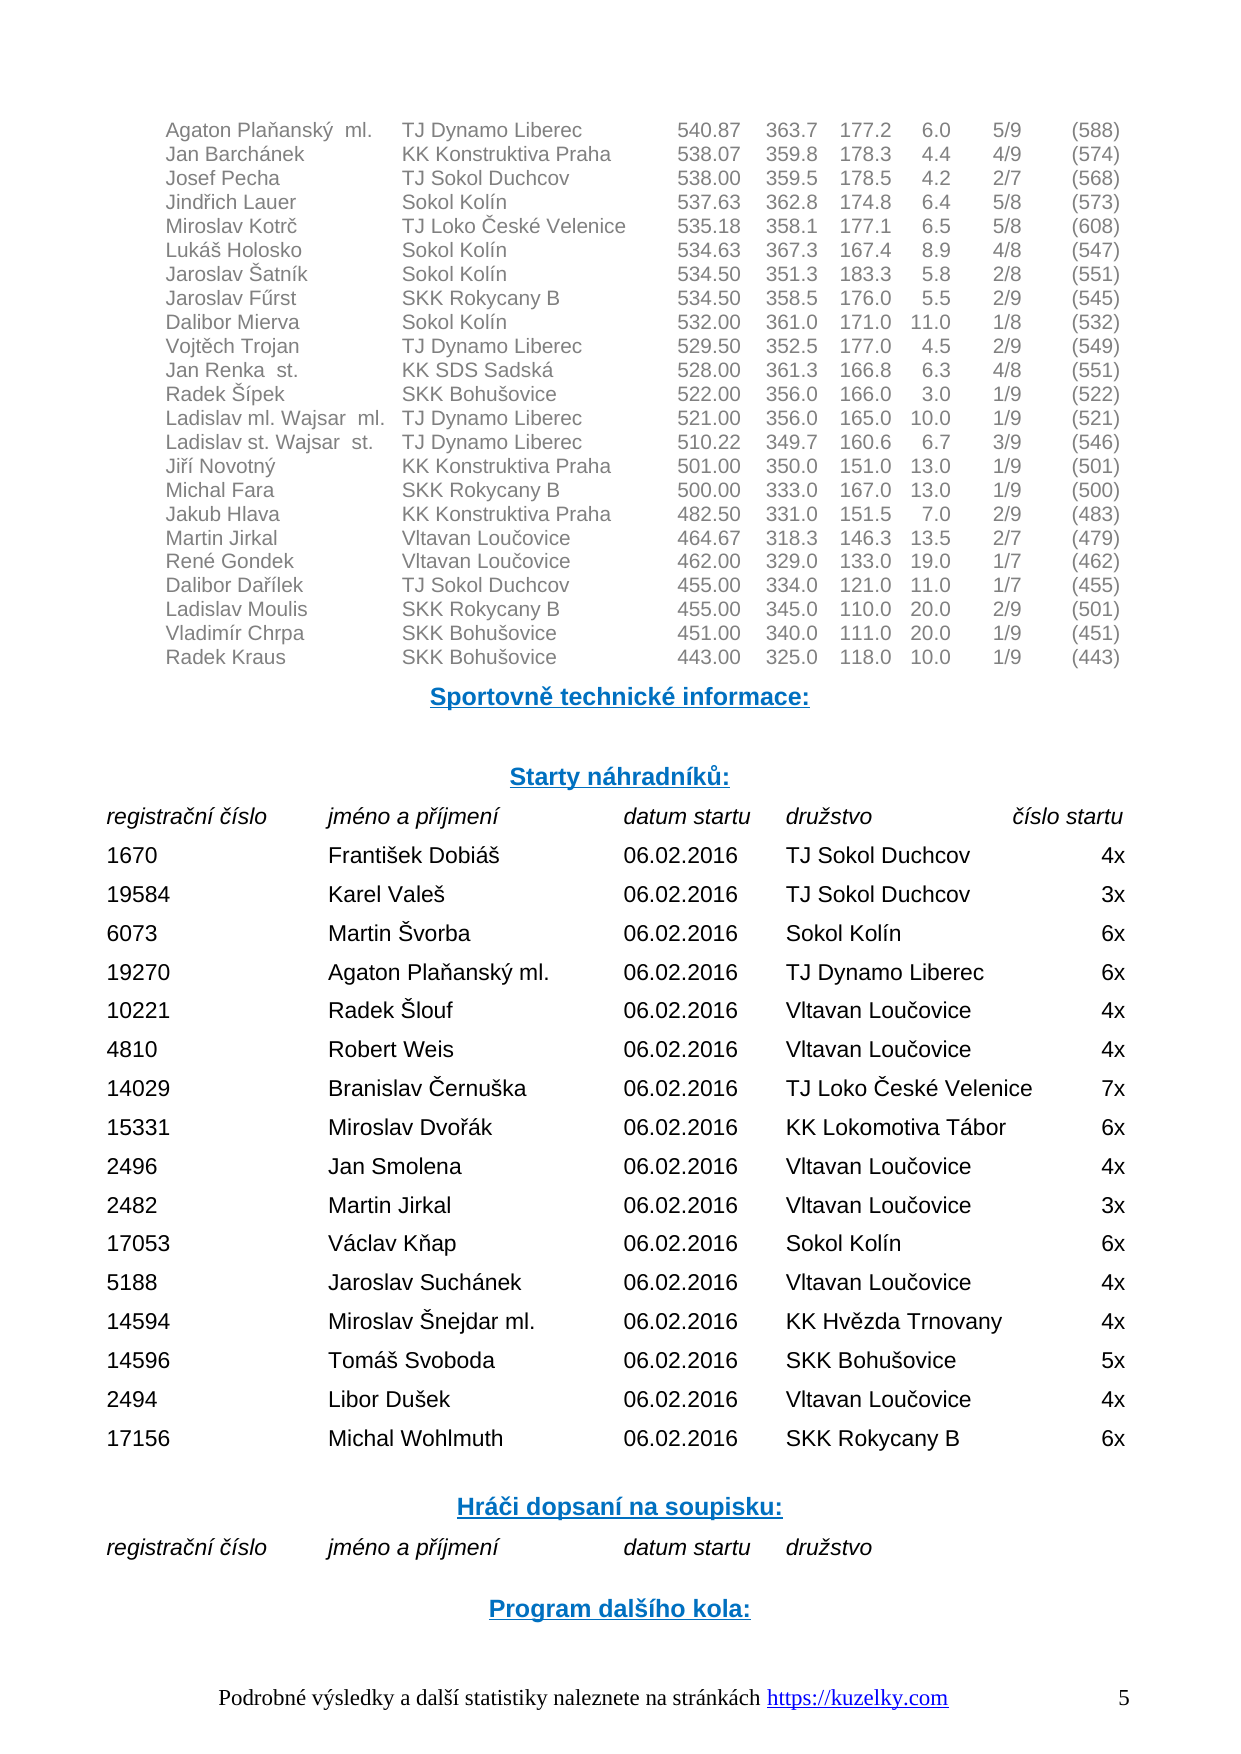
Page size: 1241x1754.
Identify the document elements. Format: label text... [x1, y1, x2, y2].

text registrační číslo jméno a příjmení datum startu družstvo [106, 1533, 1134, 1560]
text Michal Fara SKK Rokycany B 500.00 333.0 167.0 13.0 1/9 (500) [106, 477, 1134, 501]
text 2496 Jan Smolena 06.02.2016 Vltavan Loučovice 4x [106, 1153, 1134, 1179]
text 17156 Michal Wohlmuth 06.02.2016 SKK Rokycany B 6x [106, 1425, 1134, 1451]
text Martin Jirkal Vltavan Loučovice 464.67 318.3 146.3 13.5 2/7 (479) [106, 525, 1134, 549]
text Jaroslav Šatník Sokol Kolín 534.50 351.3 183.3 5.8 2/8 (551) [106, 262, 1134, 286]
text Dalibor Mierva Sokol Kolín 532.00 361.0 171.0 11.0 1/8 (532) [106, 310, 1134, 334]
text Josef Pecha TJ Sokol Duchcov 538.00 359.5 178.5 4.2 2/7 (568) [106, 166, 1134, 190]
text 19584 Karel Valeš 06.02.2016 TJ Sokol Duchcov 3x [106, 881, 1134, 907]
text Sportovně technické informace: [94, 682, 1145, 710]
text Ladislav ml. Wajsar ml. TJ Dynamo Liberec 521.00 356.0 165.0 10.0 1/9 (521) [106, 406, 1134, 429]
text 5188 Jaroslav Suchánek 06.02.2016 Vltavan Loučovice 4x [106, 1269, 1134, 1296]
text Starty náhradníků: [94, 762, 1145, 791]
text René Gondek Vltavan Loučovice 462.00 329.0 133.0 19.0 1/7 (462) [106, 549, 1134, 573]
text Radek Šípek SKK Bohušovice 522.00 356.0 166.0 3.0 1/9 (522) [106, 382, 1134, 406]
text Lukáš Holosko Sokol Kolín 534.63 367.3 167.4 8.9 4/8 (547) [106, 238, 1134, 262]
text 10221 Radek Šlouf 06.02.2016 Vltavan Loučovice 4x [106, 997, 1134, 1024]
text Jindřich Lauer Sokol Kolín 537.63 362.8 174.8 6.4 5/8 (573) [106, 190, 1134, 214]
text Vojtěch Trojan TJ Dynamo Liberec 529.50 352.5 177.0 4.5 2/9 (549) [106, 334, 1134, 358]
text Radek Kraus SKK Bohušovice 443.00 325.0 118.0 10.0 1/9 (443) [106, 645, 1134, 669]
text Vladimír Chrpa SKK Bohušovice 451.00 340.0 111.0 20.0 1/9 (451) [106, 621, 1134, 645]
text 2494 Libor Dušek 06.02.2016 Vltavan Loučovice 4x [106, 1386, 1134, 1412]
text registrační číslo jméno a příjmení datum startu družstvo číslo startu [106, 803, 1134, 829]
text Jaroslav Fűrst SKK Rokycany B 534.50 358.5 176.0 5.5 2/9 (545) [106, 286, 1134, 310]
text Jan Barchánek KK Konstruktiva Praha 538.07 359.8 178.3 4.4 4/9 (574) [106, 142, 1134, 166]
text Program dalšího kola: [94, 1594, 1145, 1623]
text 14029 Branislav Černuška 06.02.2016 TJ Loko České Velenice 7x [106, 1075, 1134, 1101]
text Miroslav Kotrč TJ Loko České Velenice 535.18 358.1 177.1 6.5 5/8 (608) [106, 214, 1134, 238]
text Dalibor Dařílek TJ Sokol Duchcov 455.00 334.0 121.0 11.0 1/7 (455) [106, 573, 1134, 597]
text 1670 František Dobiáš 06.02.2016 TJ Sokol Duchcov 4x [106, 842, 1134, 868]
text Jan Renka st. KK SDS Sadská 528.00 361.3 166.8 6.3 4/8 (551) [106, 358, 1134, 382]
text 17053 Václav Kňap 06.02.2016 Sokol Kolín 6x [106, 1230, 1134, 1257]
text Agaton Plaňanský ml. TJ Dynamo Liberec 540.87 363.7 177.2 6.0 5/9 (588) [106, 118, 1134, 142]
text Hráči dopsaní na soupisku: [94, 1463, 1145, 1521]
text 6073 Martin Švorba 06.02.2016 Sokol Kolín 6x [106, 919, 1134, 946]
text 2482 Martin Jirkal 06.02.2016 Vltavan Loučovice 3x [106, 1192, 1134, 1218]
text 15331 Miroslav Dvořák 06.02.2016 KK Lokomotiva Tábor 6x [106, 1114, 1134, 1140]
text Ladislav st. Wajsar st. TJ Dynamo Liberec 510.22 349.7 160.6 6.7 3/9 (546) [106, 429, 1134, 453]
text 4810 Robert Weis 06.02.2016 Vltavan Loučovice 4x [106, 1036, 1134, 1062]
text 19270 Agaton Plaňanský ml. 06.02.2016 TJ Dynamo Liberec 6x [106, 958, 1134, 985]
text Ladislav Moulis SKK Rokycany B 455.00 345.0 110.0 20.0 2/9 (501) [106, 597, 1134, 621]
text Jiří Novotný KK Konstruktiva Praha 501.00 350.0 151.0 13.0 1/9 (501) [106, 453, 1134, 477]
text Jakub Hlava KK Konstruktiva Praha 482.50 331.0 151.5 7.0 2/9 (483) [106, 501, 1134, 525]
text 14596 Tomáš Svoboda 06.02.2016 SKK Bohušovice 5x [106, 1347, 1134, 1373]
text 14594 Miroslav Šnejdar ml. 06.02.2016 KK Hvězda Trnovany 4x [106, 1308, 1134, 1334]
